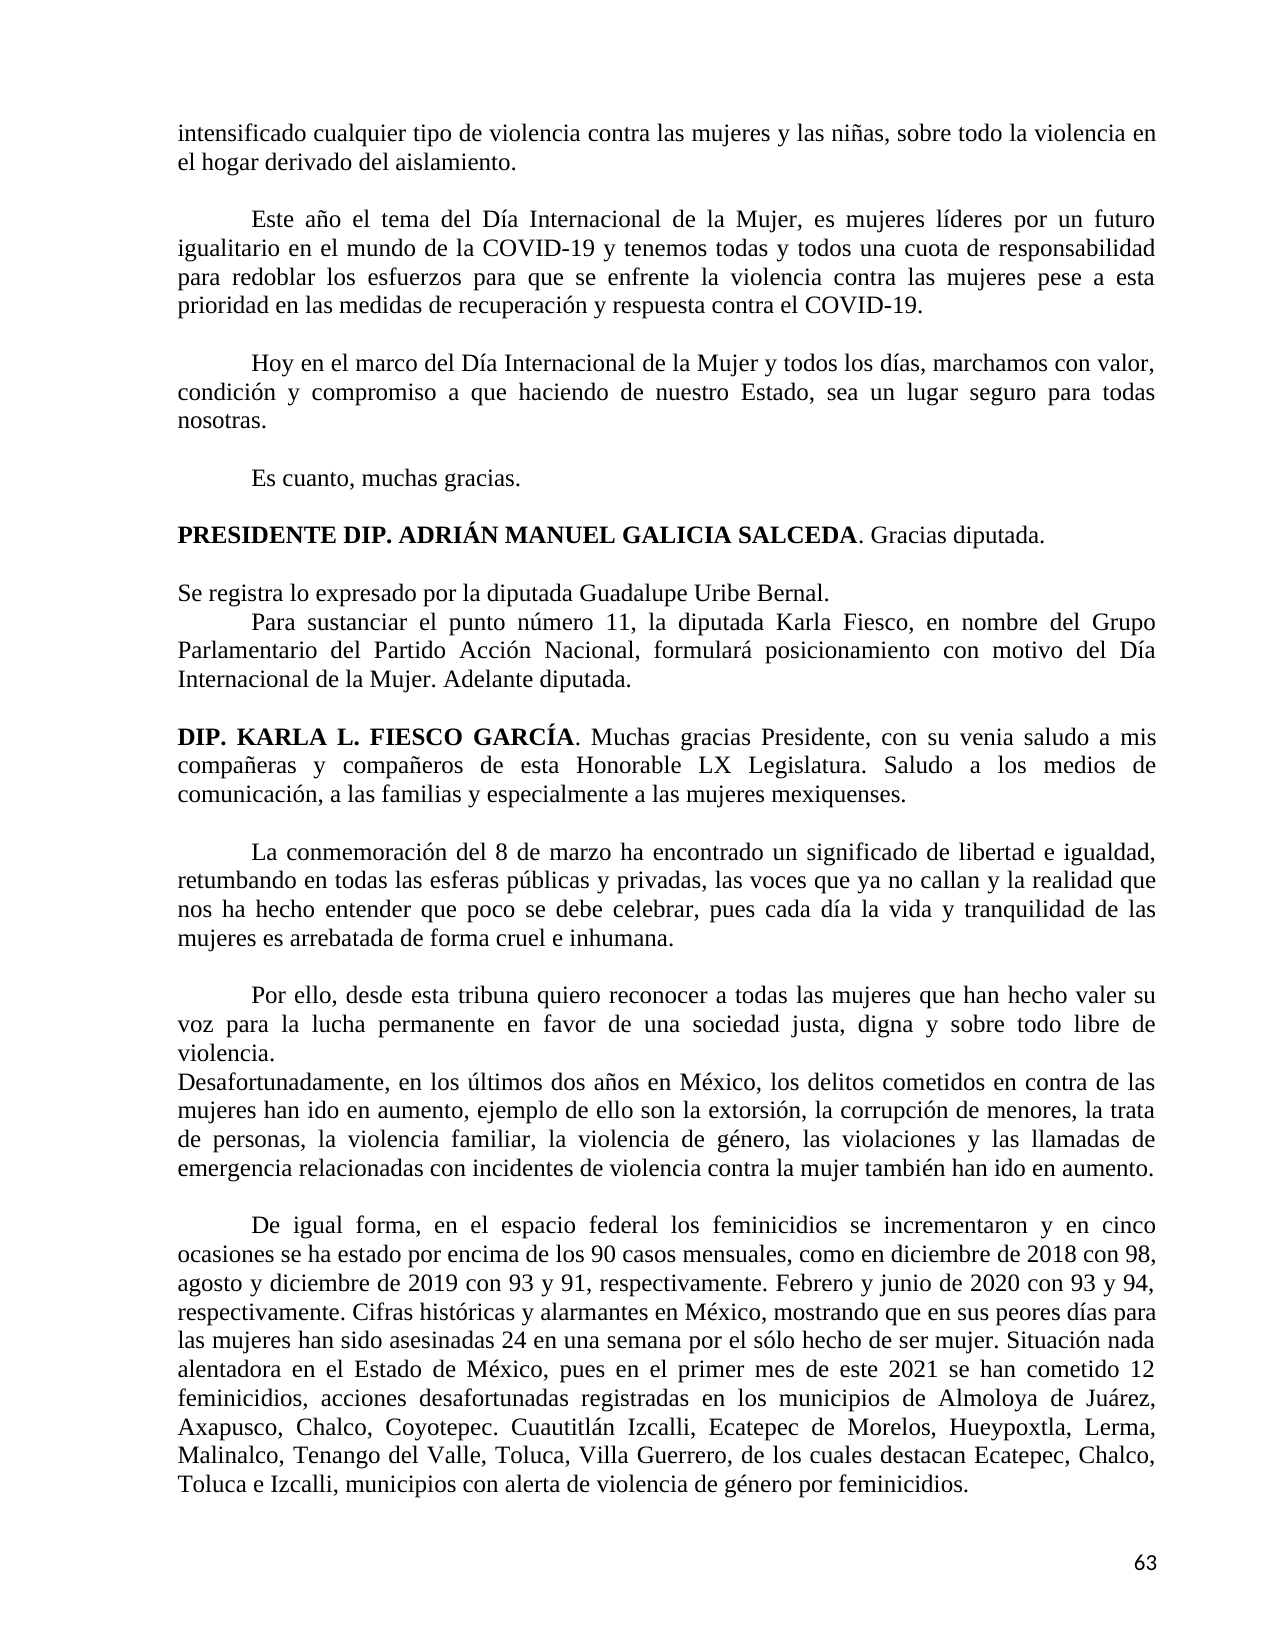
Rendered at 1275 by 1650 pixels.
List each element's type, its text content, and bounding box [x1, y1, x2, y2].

text PRESIDENTE DIP. ADRIÁN MANUEL GALICIA SALCEDA. Gracias diputada. [177, 521, 1157, 549]
text Se registra lo expresado por la diputada Guadalupe Uribe Bernal. [177, 578, 1157, 607]
text DIP. KARLA L. FIESCO GARCÍA. Muchas gracias Presidente, con su venia saludo a mis compañeras y compañeros de esta Honorable LX Legislatura. Saludo a los medios de comunicación, a las familias y especialmente a las mujeres mexiquenses. [177, 722, 1157, 808]
text Este año el tema del Día Internacional de la Mujer, es mujeres líderes por un futuro igualitario en el mundo de la COVID-19 y tenemos todas y todos una cuota de responsabilidad para redoblar los esfuerzos para que se enfrente la violencia contra las mujeres pese a esta prioridad en las medidas de recuperación y respuesta contra el COVID-19. [177, 204, 1157, 319]
text Por ello, desde esta tribuna quiero reconocer a todas las mujeres que han hecho valer su voz para la lucha permanente en favor de una sociedad justa, digna y sobre todo libre de violencia. [177, 981, 1157, 1067]
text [177, 118, 1157, 176]
text De igual forma, en el espacio federal los feminicidios se incrementaron y en cinco ocasiones se ha estado por encima de los 90 casos mensuales, como en diciembre de 2018 con 98, agosto y diciembre de 2019 con 93 y 91, respectivamente. Febrero y junio de 2020 con 93 y 94, respectivamente. Cifras históricas y alarmantes en México, mostrando que en sus peores días para las mujeres han sido asesinadas 24 en una semana por el sólo hecho de ser mujer. Situación nada alentadora en el Estado de México, pues en el primer mes de este 2021 se han cometido 12 feminicidios, acciones desafortunadas registradas en los municipios de Almoloya de Juárez, Axapusco, Chalco, Coyotepec. Cuautitlán Izcalli, Ecatepec de Morelos, Hueypoxtla, Lerma, Malinalco, Tenango del Valle, Toluca, Villa Guerrero, de los cuales destacan Ecatepec, Chalco, Toluca e Izcalli, municipios con alerta de violencia de género por feminicidios. [177, 1211, 1157, 1498]
text La conmemoración del 8 de marzo ha encontrado un significado de libertad e igualdad, retumbando en todas las esferas públicas y privadas, las voces que ya no callan y la realidad que nos ha hecho entender que poco se debe celebrar, pues cada día la vida y tranquilidad de las mujeres es arrebatada de forma cruel e inhumana. [177, 837, 1157, 952]
text Es cuanto, muchas gracias. [177, 463, 1157, 492]
text Para sustanciar el punto número 11, la diputada Karla Fiesco, en nombre del Grupo Parlamentario del Partido Acción Nacional, formulará posicionamiento con motivo del Día Internacional de la Mujer. Adelante diputada. [177, 607, 1157, 693]
text Hoy en el marco del Día Internacional de la Mujer y todos los días, marchamos con valor, condición y compromiso a que haciendo de nuestro Estado, sea un lugar seguro para todas nosotras. [177, 348, 1157, 434]
text Desafortunadamente, en los últimos dos años en México, los delitos cometidos en contra de las mujeres han ido en aumento, ejemplo de ello son la extorsión, la corrupción de menores, la trata de personas, la violencia familiar, la violencia de género, las violaciones y las llamadas de emergencia relacionadas con incidentes de violencia contra la mujer también han ido en aumento. [177, 1067, 1157, 1182]
